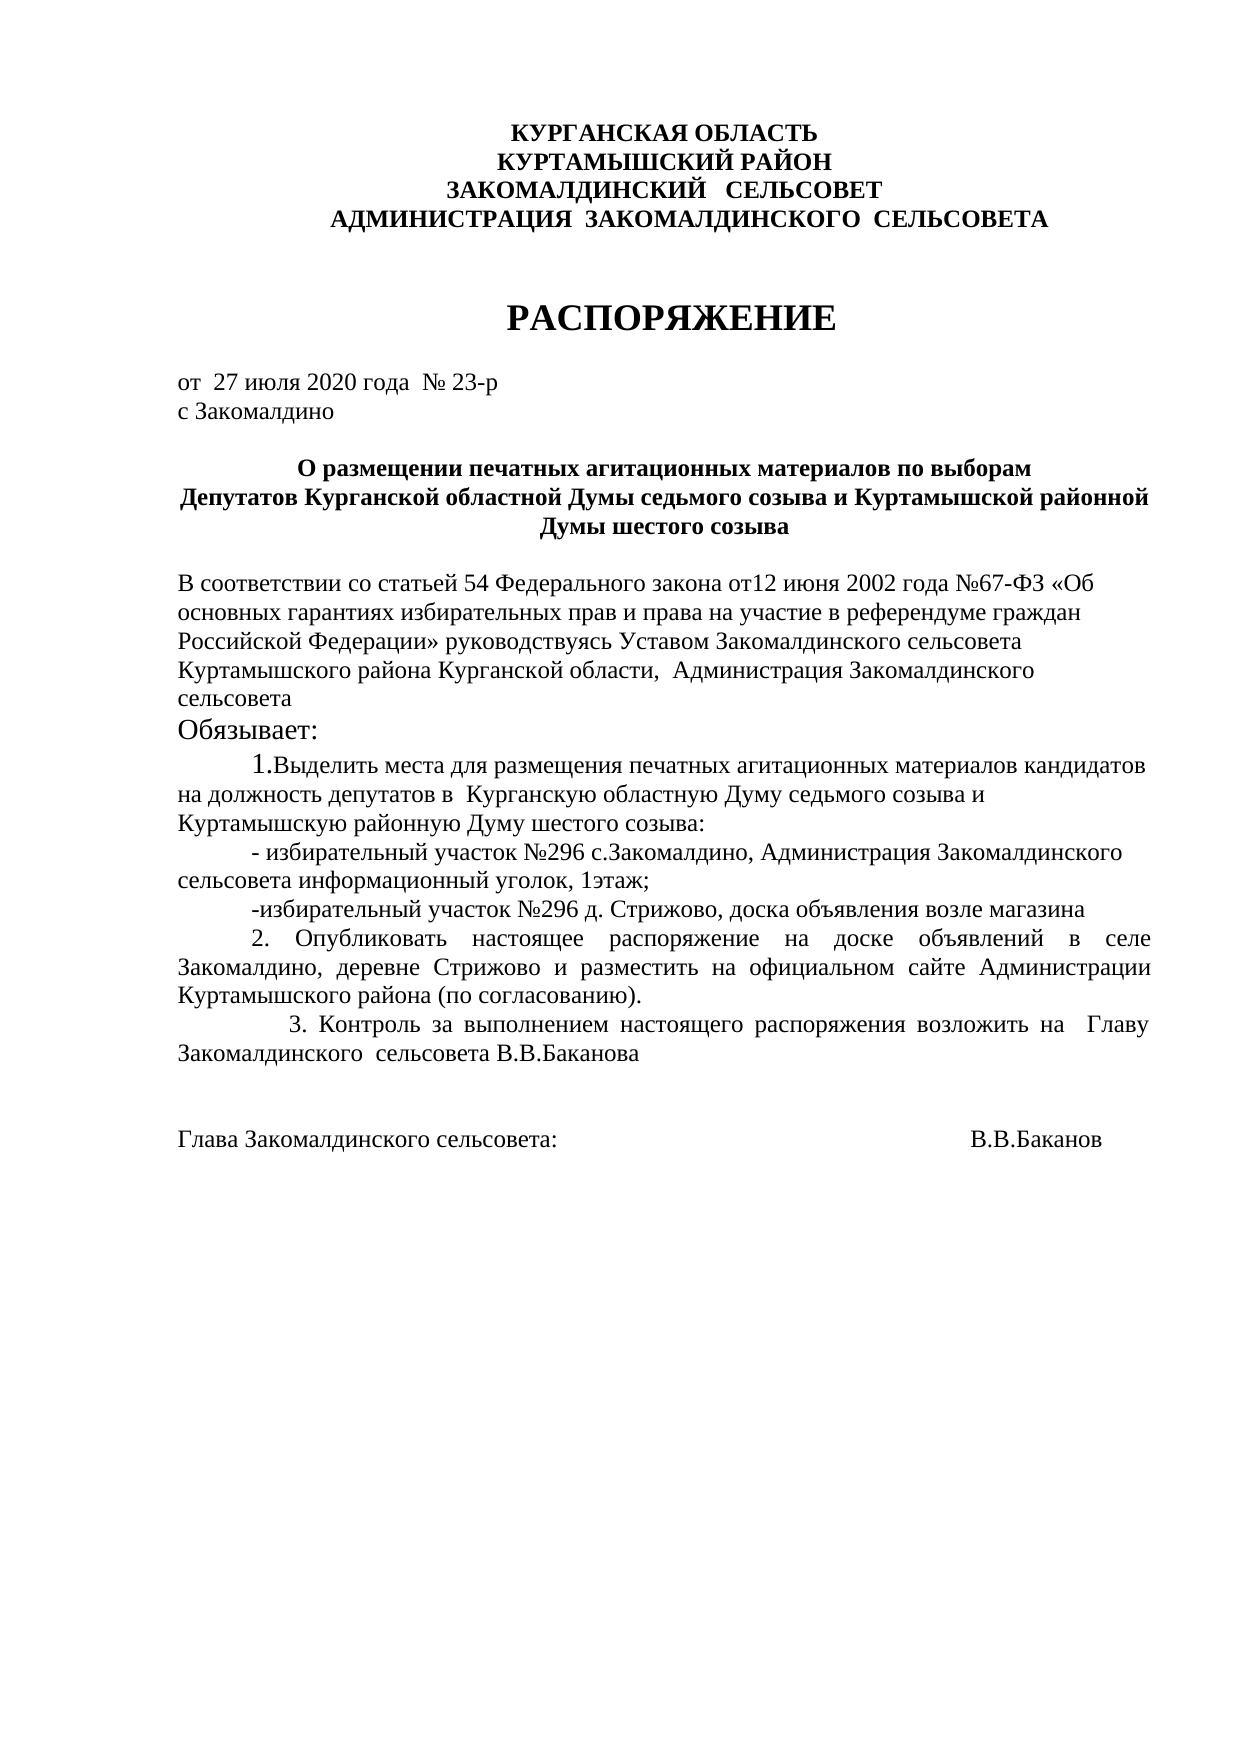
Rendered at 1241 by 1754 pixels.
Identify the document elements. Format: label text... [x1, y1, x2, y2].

text - избирательный участок №296 с.Закомалдино, Администрация Закомалдинского сельсовета информационный уголок, 1этаж; [177, 837, 1152, 894]
text 1.Выделить места для размещения печатных агитационных материалов кандидатов на должность депутатов в Курганскую областную Думу седьмого созыва и Куртамышскую районную Думу шестого созыва: [177, 746, 1152, 837]
text от 27 июля 2020 года № 23-р [177, 367, 1152, 396]
text -избирательный участок №296 д. Стрижово, доска объявления возле магазина [177, 894, 1152, 923]
text РАСПОРЯЖЕНИЕ [177, 295, 1152, 338]
text с Закомалдино [177, 396, 1152, 425]
text Глава Закомалдинского сельсовета: В.В.Баканов [177, 1124, 1152, 1153]
text О размещении печатных агитационных материалов по выборам [177, 453, 1152, 482]
text В соответствии со статьей 54 Федерального закона от12 июня 2002 года №67-ФЗ «Об основных гарантиях избирательных прав и права на участие в референдуме граждан Российской Федерации» руководствуясь Уставом Закомалдинского сельсовета Куртамышского района Курганской области, Администрация Закомалдинского сельсовета [177, 568, 1152, 712]
text Обязывает: [177, 712, 1152, 746]
text 2. Опубликовать настоящее распоряжение на доске объявлений в селе Закомалдино, деревне Стрижово и разместить на официальном сайте Администрации Куртамышского района (по согласованию). [177, 923, 1152, 1009]
text КУРГАНСКАЯ ОБЛАСТЬ [177, 118, 1152, 147]
text КУРТАМЫШСКИЙ РАЙОН [177, 147, 1152, 176]
text ЗАКОМАЛДИНСКИЙ СЕЛЬСОВЕТ АДМИНИСТРАЦИЯ ЗАКОМАЛДИНСКОГО СЕЛЬСОВЕТА [177, 176, 1152, 233]
text Депутатов Курганской областной Думы седьмого созыва и Куртамышской районной Думы шестого созыва [177, 482, 1152, 540]
text 3. Контроль за выполнением настоящего распоряжения возложить на Главу Закомалдинского сельсовета В.В.Баканова [177, 1009, 1152, 1067]
